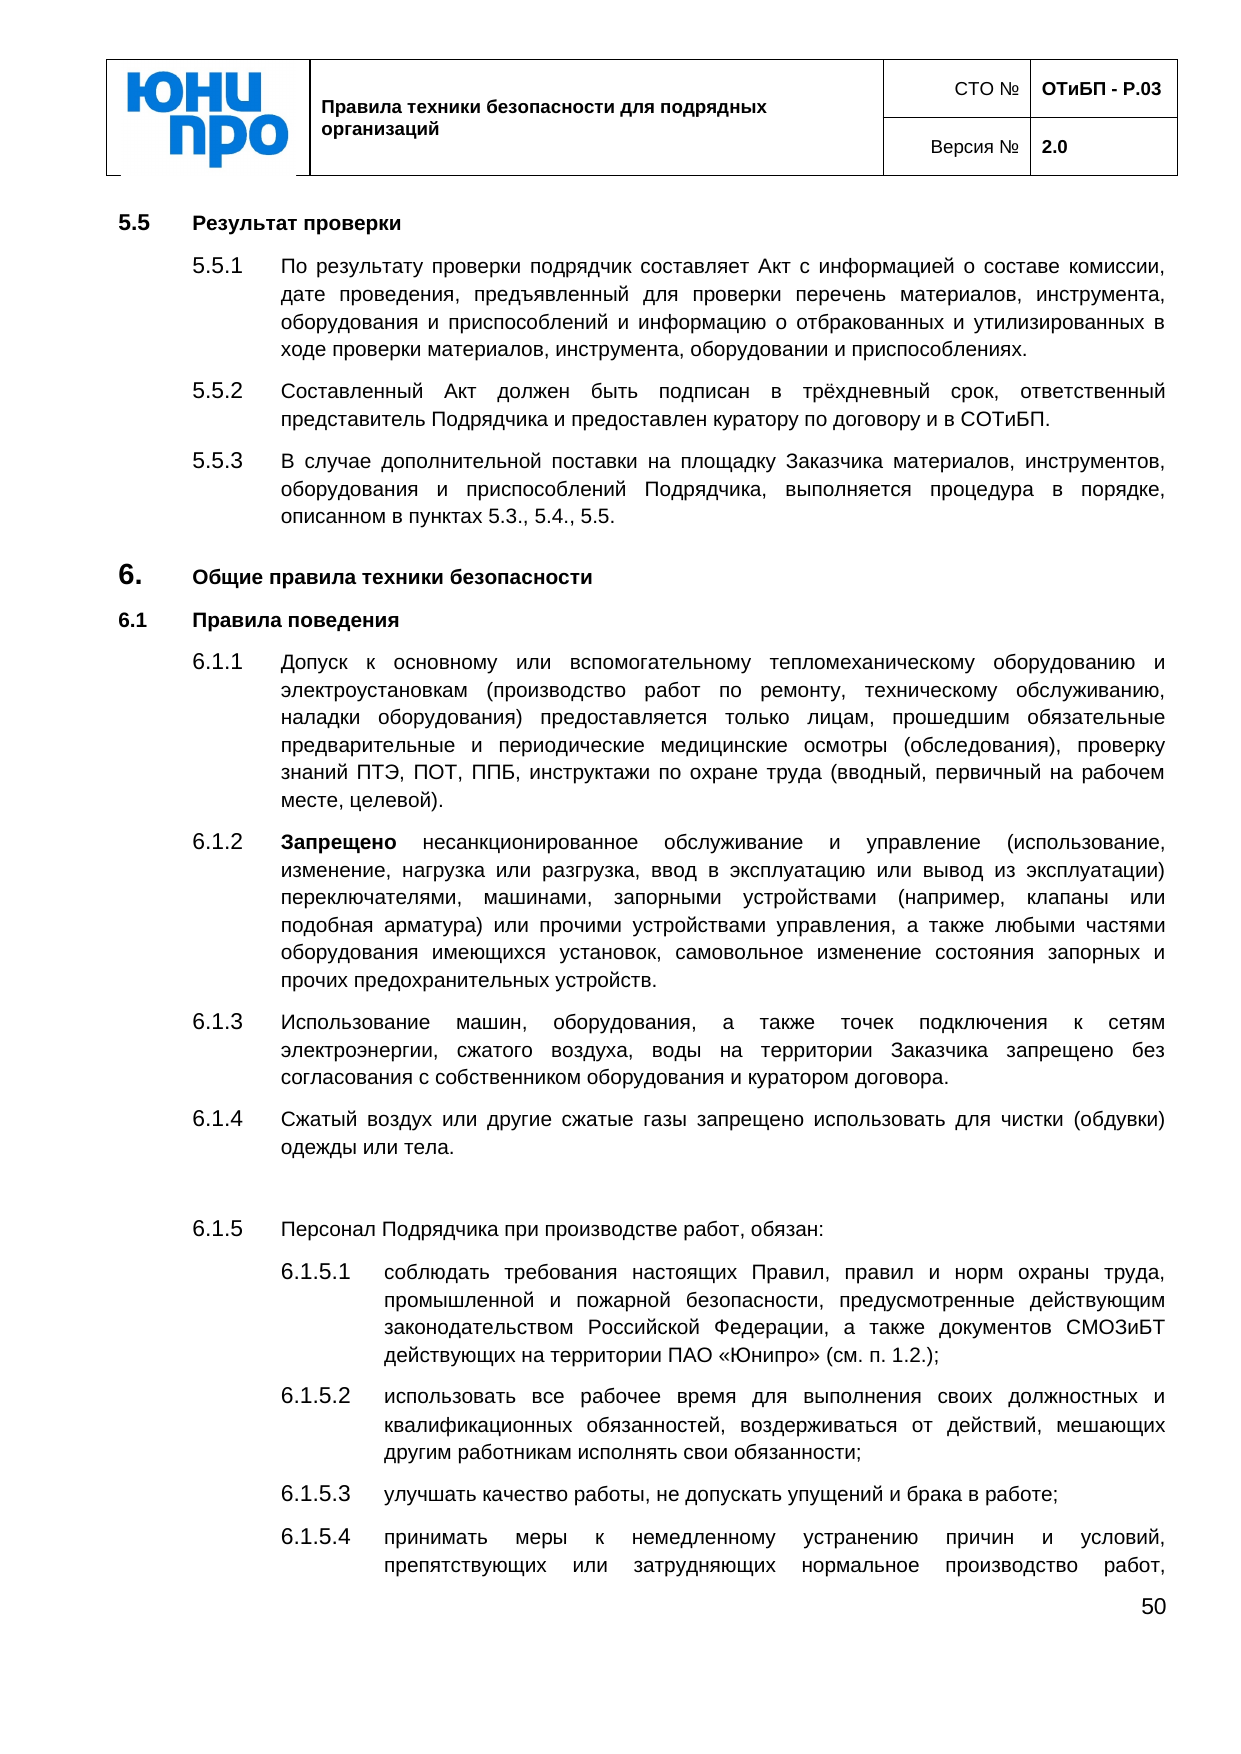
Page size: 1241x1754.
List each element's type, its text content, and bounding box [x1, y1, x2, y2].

list Результат проверки [118, 209, 1166, 236]
picture [120, 60, 297, 176]
list Использование машин, оборудования, а также точек подключения к сетям электроэнергии, сжатого воздуха, воды на территории Заказчика запрещено без согласования с собственником оборудования и куратором договора. [192, 1008, 1166, 1089]
list Персонал Подрядчика при производстве работ, обязан: [192, 1215, 1166, 1241]
list улучшать качество работы, не допускать упущений и брака в работе; [281, 1480, 1166, 1506]
list Допуск к основному или вспомогательному тепломеханическому оборудованию и электроустановкам (производство работ по ремонту, техническому обслуживанию, наладки оборудования) предоставляется только лицам, прошедшим обязательные предварительные и периодические медицинские осмотры (обследования), проверку знаний ПТЭ, ПОТ, ППБ, инструктажи по охране труда (вводный, первичный на рабочем месте, целевой). [192, 648, 1166, 812]
list В случае дополнительной поставки на площадку Заказчика материалов, инструментов, оборудования и приспособлений Подрядчика, выполняется процедура в порядке, описанном в пунктах 5.3., 5.4., 5.5. [192, 447, 1166, 528]
list использовать все рабочее время для выполнения своих должностных и квалификационных обязанностей, воздерживаться от действий, мешающих другим работникам исполнять свои обязанности; [281, 1382, 1166, 1464]
list Правила поведения [118, 608, 1166, 632]
list Общие правила техники безопасности [118, 557, 1166, 590]
list Сжатый воздух или другие сжатые газы запрещено использовать для чистки (обдувки) одежды или тела. [192, 1105, 1166, 1159]
list Запрещено несанкционированное обслуживание и управление (использование, изменение, нагрузка или разгрузка, ввод в эксплуатацию или вывод из эксплуатации) переключателями, машинами, запорными устройствами (например, клапаны или подобная арматура) или прочими устройствами управления, а также любыми частями оборудования имеющихся установок, самовольное изменение состояния запорных и прочих предохранительных устройств. [192, 828, 1166, 992]
list Составленный Акт должен быть подписан в трёхдневный срок, ответственный представитель Подрядчика и предоставлен куратору по договору и в СОТиБП. [192, 377, 1166, 431]
list По результату проверки подрядчик составляет Акт с информацией о составе комиссии, дате проведения, предъявленный для проверки перечень материалов, инструмента, оборудования и приспособлений и информацию о отбракованных и утилизированных в ходе проверки материалов, инструмента, оборудовании и приспособлениях. [192, 252, 1166, 361]
list соблюдать требования настоящих Правил, правил и норм охраны труда, промышленной и пожарной безопасности, предусмотренные действующим законодательством Российской Федерации, а также документов СМОЗиБТ действующих на территории ПАО «Юнипро» (см. п. 1.2.); [281, 1258, 1166, 1366]
